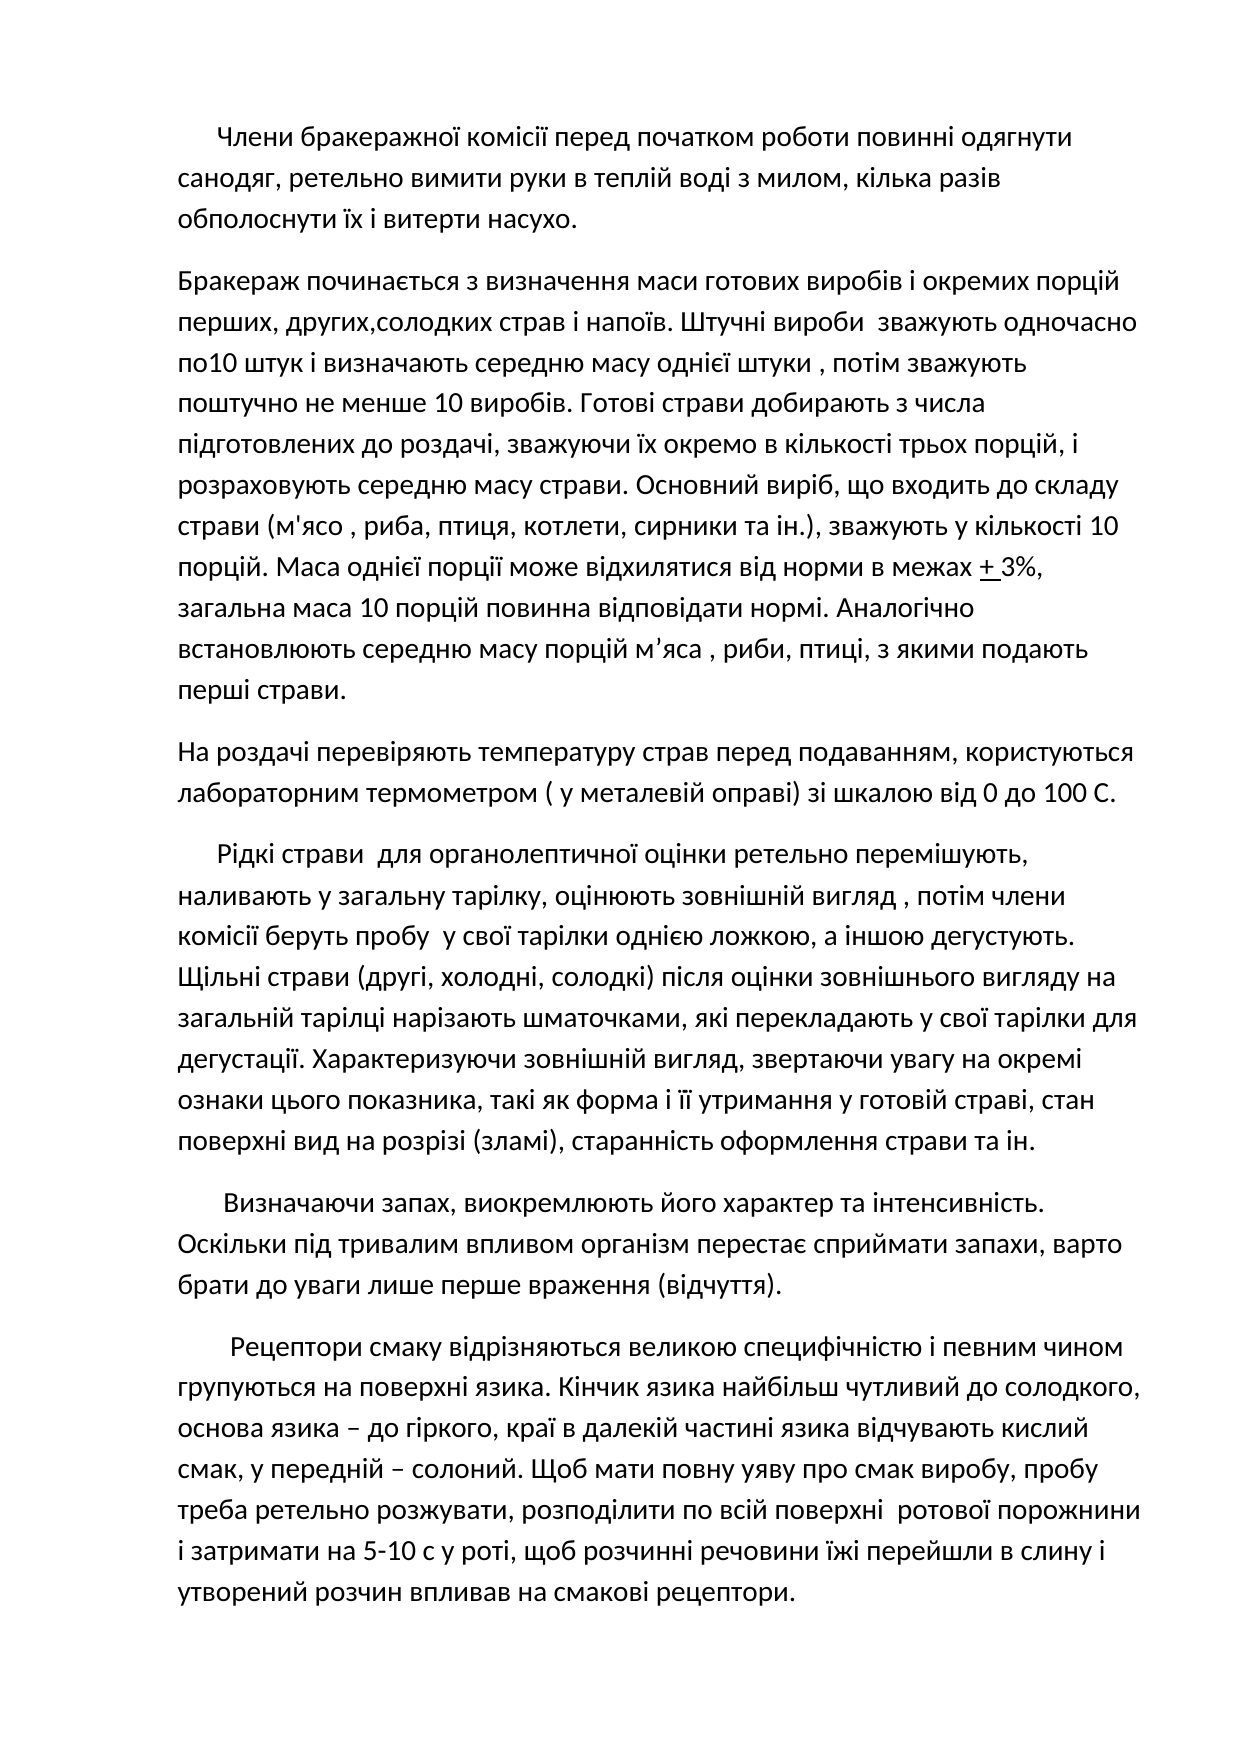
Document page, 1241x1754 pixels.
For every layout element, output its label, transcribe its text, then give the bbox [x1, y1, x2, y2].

text Бракераж починається з визначення маси готових виробів і окремих порцій перших, других,солодких страв і напоїв. Штучні вироби зважують одночасно по10 штук і визначають середню масу однієї штуки , потім зважують поштучно не менше 10 виробів. Готові страви добирають з числа підготовлених до роздачі, зважуючи їх окремо в кількості трьох порцій, і розраховують середню масу страви. Основний виріб, що входить до складу страви (м'ясо , риба, птиця, котлети, сирники та ін.), зважують у кількості 10 порцій. Маса однієї порції може відхилятися від норми в межах + 3%, загальна маса 10 порцій повинна відповідати нормі. Аналогічно встановлюють середню масу порцій м’яса , риби, птиці, з якими подають перші страви. [177, 262, 1152, 707]
text Рідкі страви для органолептичної оцінки ретельно перемішують, наливають у загальну тарілку, оцінюють зовнішній вигляд , потім члени комісії беруть пробу у свої тарілки однією ложкою, а іншою дегустують. Щільні страви (другі, холодні, солодкі) після оцінки зовнішнього вигляду на загальній тарілці нарізають шматочками, які перекладають у свої тарілки для дегустації. Характеризуючи зовнішній вигляд, звертаючи увагу на окремі ознаки цього показника, такі як форма і її утримання у готовій страві, стан поверхні вид на розрізі (зламі), старанність оформлення страви та ін. [177, 836, 1152, 1158]
text Визначаючи запах, виокремлюють його характер та інтенсивність. Оскільки під тривалим впливом організм перестає сприймати запахи, варто брати до уваги лише перше враження (відчуття). [177, 1184, 1152, 1301]
text На роздачі перевіряють температуру страв перед подаванням, користуються лабораторним термометром ( у металевій оправі) зі шкалою від 0 до 100 С. [177, 733, 1152, 809]
text Рецептори смаку відрізняються великою специфічністю і певним чином групуються на поверхні язика. Кінчик язика найбільш чутливий до солодкого, основа язика – до гіркого, краї в далекій частині язика відчувають кислий смак, у передній – солоний. Щоб мати повну уяву про смак виробу, пробу треба ретельно розжувати, розподілити по всій поверхні ротової порожнини і затримати на 5-10 с у роті, щоб розчинні речовини їжі перейшли в слину і утворений розчин впливав на смакові рецептори. [177, 1328, 1152, 1609]
text Члени бракеражної комісії перед початком роботи повинні одягнути санодяг, ретельно вимити руки в теплій воді з милом, кілька разів обполоснути їх і витерти насухо. [177, 118, 1152, 236]
